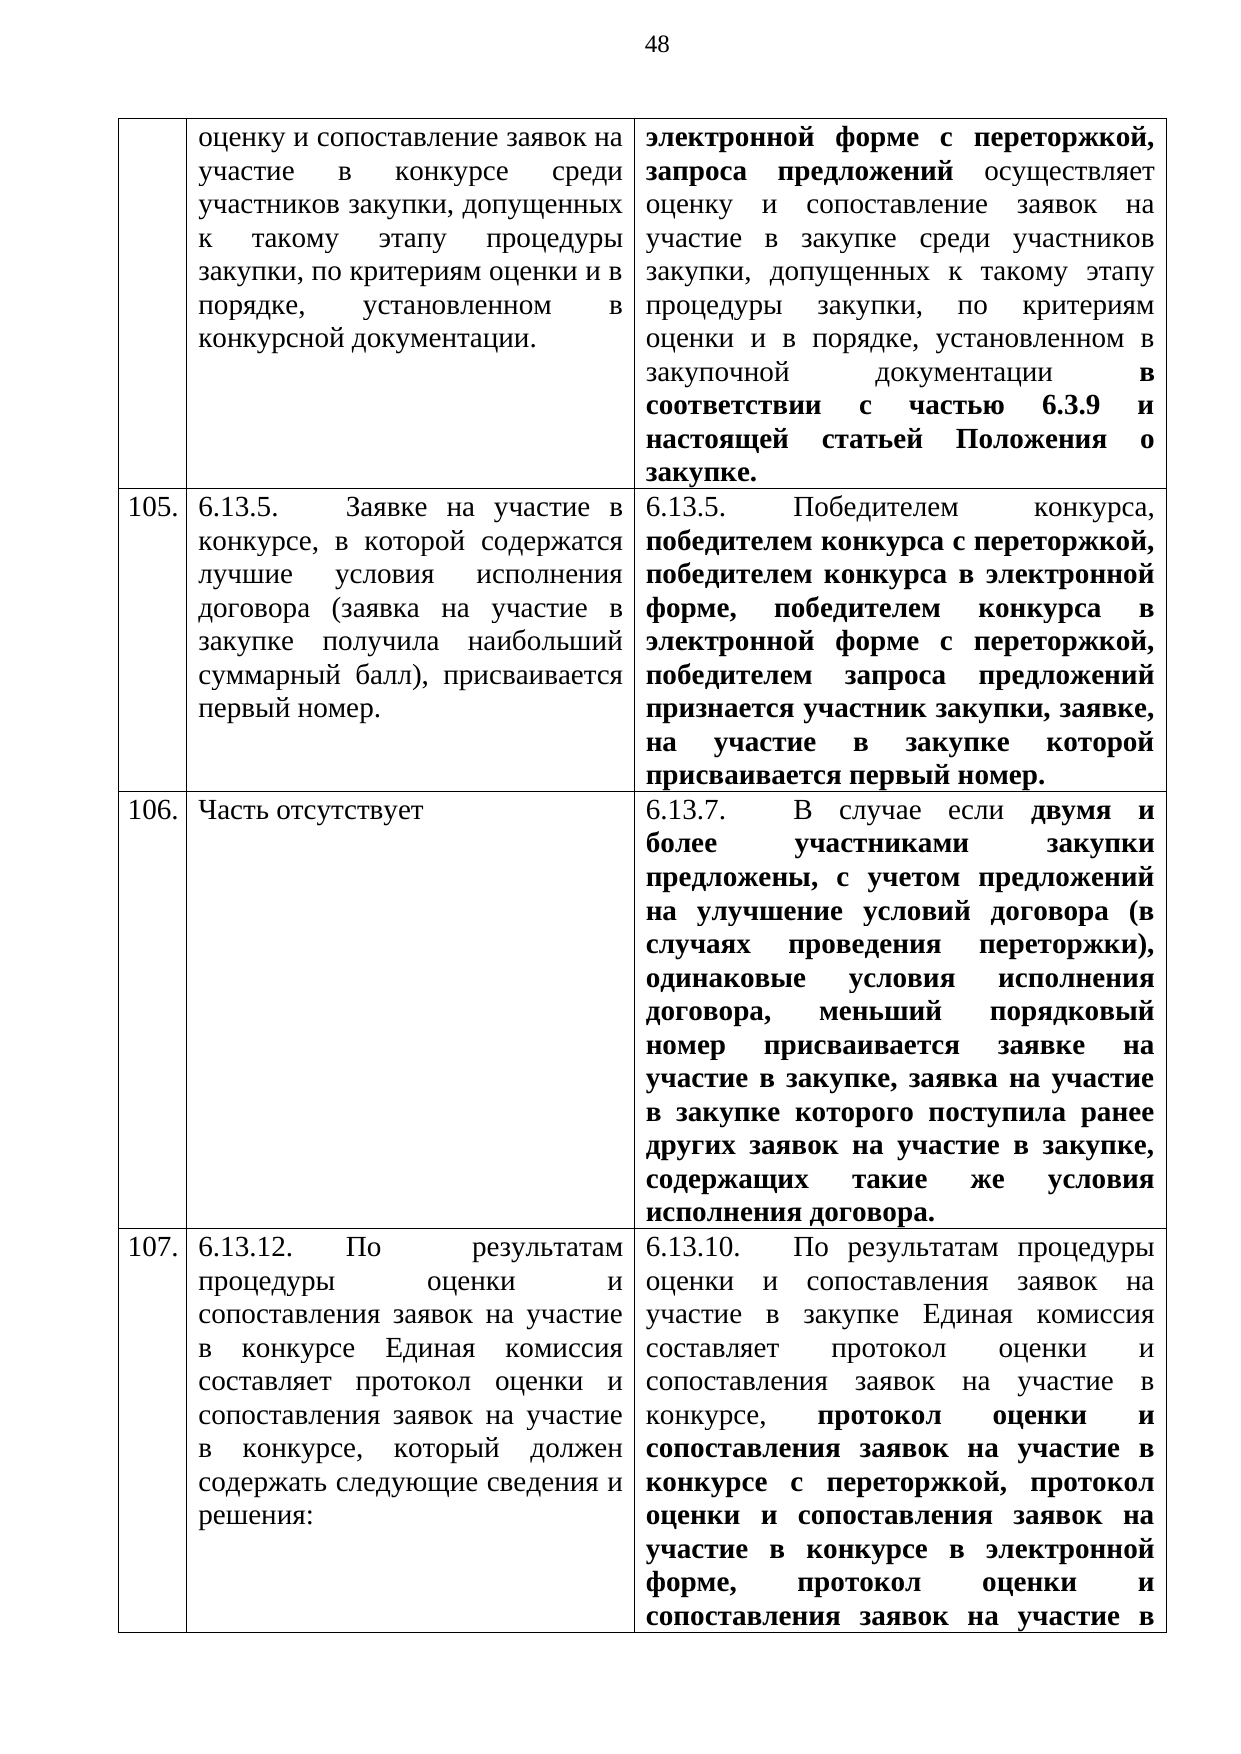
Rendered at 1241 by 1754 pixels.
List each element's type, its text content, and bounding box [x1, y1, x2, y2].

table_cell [187, 119, 634, 488]
table_cell 6.13.7. В случае если двумя и более участниками закупки предложены, с учетом предложений на улучшение условий договора (в случаях проведения переторжки), одинаковые условия исполнения договора, меньший порядковый номер присваивается заявке на участие в закупке, заявка на участие в закупке которого поступила ранее других заявок на участие в закупке, содержащих такие же условия исполнения договора. [635, 792, 1166, 1228]
table_cell Часть отсутствует [187, 792, 634, 1228]
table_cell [187, 1229, 634, 1632]
table_cell [119, 489, 186, 791]
table_cell [119, 1229, 186, 1632]
table_cell 6.13.5. Заявке на участие в конкурсе, в которой содержатся лучшие условия исполнения договора (заявка на участие в закупке получила наибольший суммарный балл), присваивается первый номер. [187, 489, 634, 791]
table_cell 6.13.5. Победителем конкурса, победителем конкурса с переторжкой, победителем конкурса в электронной форме, победителем конкурса в электронной форме с переторжкой, победителем запроса предложений признается участник закупки, заявке, на участие в закупке которой присваивается первый номер. [635, 489, 1166, 791]
table_cell [119, 119, 186, 488]
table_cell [635, 119, 1166, 488]
table_cell [119, 792, 186, 1228]
